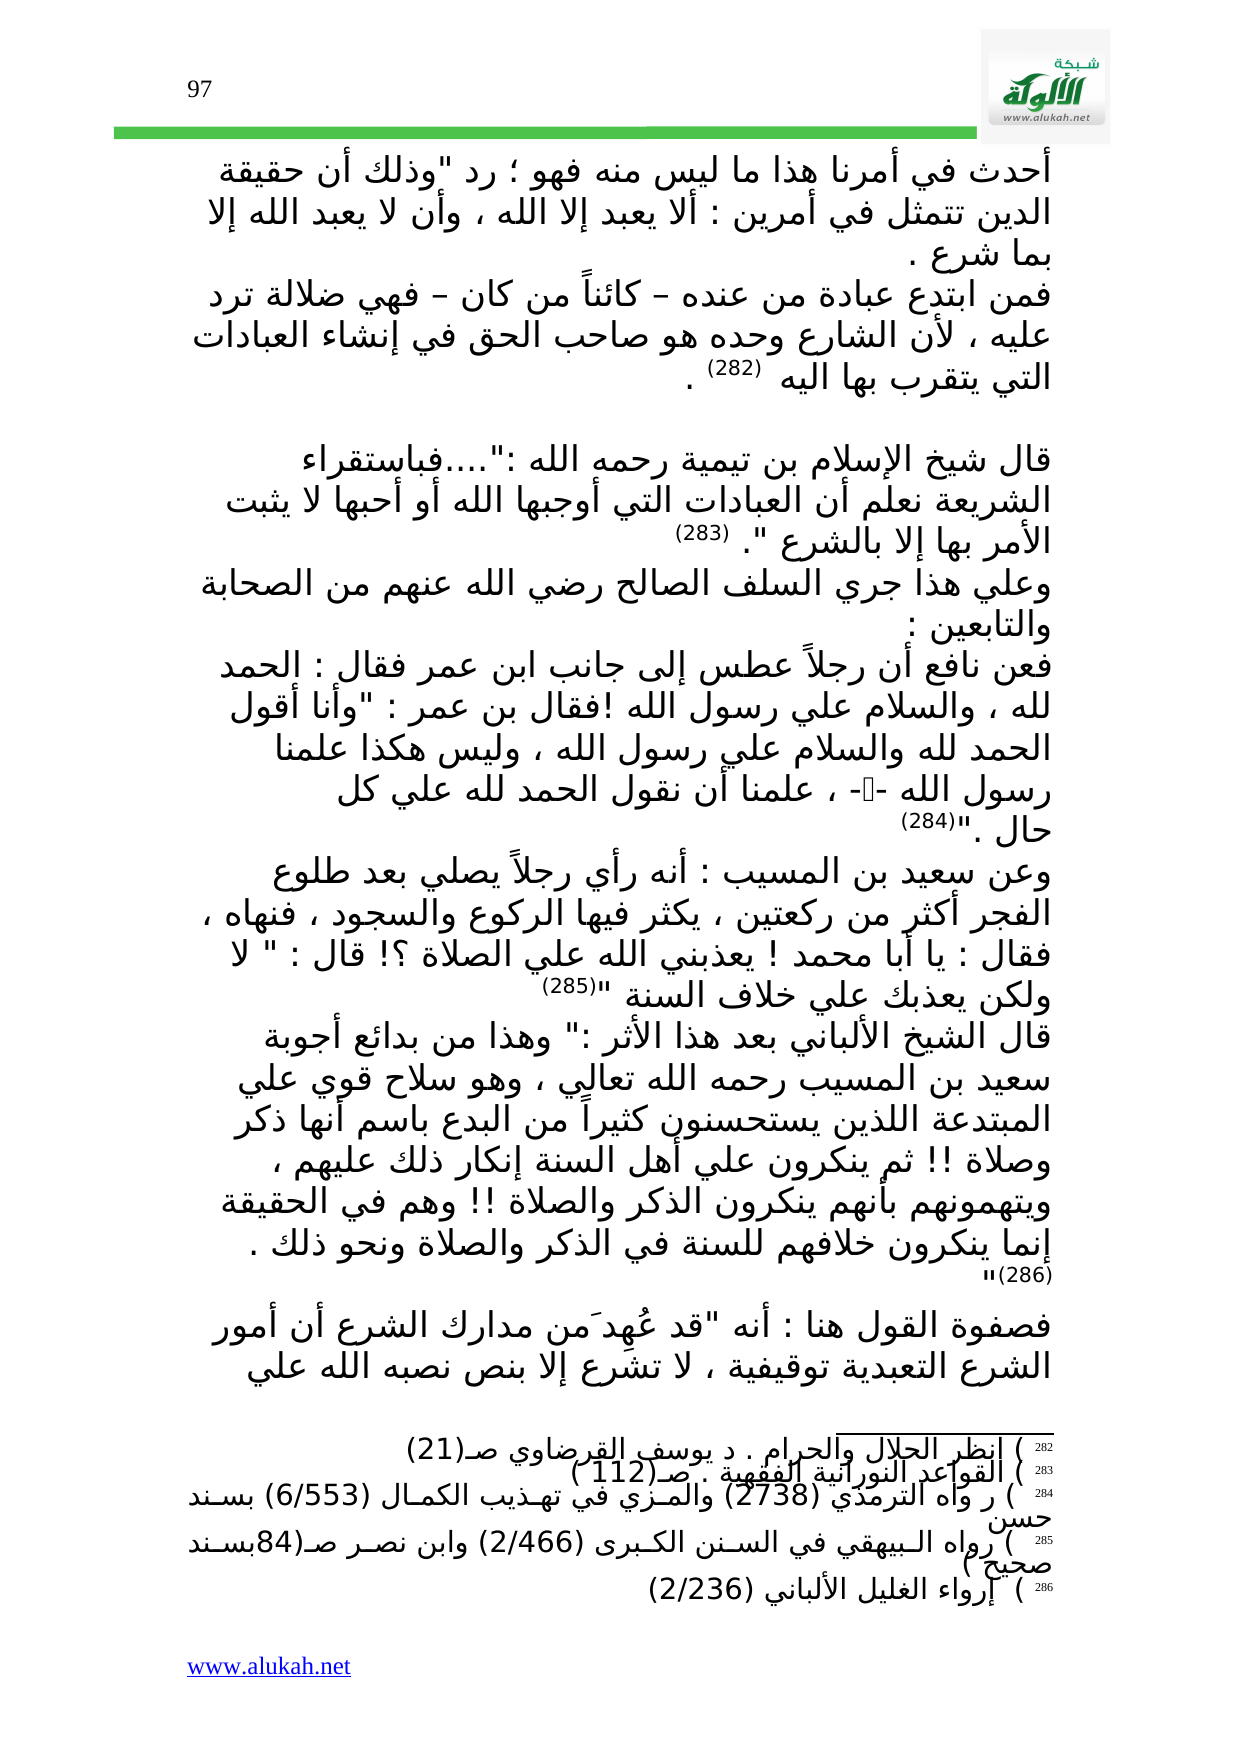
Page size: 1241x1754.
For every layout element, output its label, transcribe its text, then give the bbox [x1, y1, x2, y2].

text وعن سعيد بن المسيب : أنه رأي رجلاً يصلي بعد طلوع الفجر أكثر من ركعتين ، يكثر فيها الركوع والسجود ، فنهاه ، فقال : يا أبا محمد ! يعذبني الله علي الصلاة ؟! قال : " لا ولكن يعذبك علي خلاف السنة "() [187, 851, 1053, 1016]
text وعلي هذا جري السلف الصالح رضي الله عنهم من الصحابة والتابعين : [187, 562, 1053, 644]
text فمن ابتدع عبادة من عنده – كائناً من كان – فهي ضلالة ترد عليه ، لأن الشارع وحده هو صاحب الحق في إنشاء العبادات التي يتقرب بها اليه () . [187, 274, 1053, 397]
text قال الشيخ الألباني بعد هذا الأثر :" وهذا من بدائع أجوبة سعيد بن المسيب رحمه الله تعالي ، وهو سلاح قوي علي المبتدعة اللذين يستحسنون كثيراً من البدع باسم أنها ذكر وصلاة !! ثم ينكرون علي أهل السنة إنكار ذلك عليهم ، ويتهمونهم بأنهم ينكرون الذكر والصلاة !! وهم في الحقيقة إنما ينكرون خلافهم للسنة في الذكر والصلاة ونحو ذلك .()" [187, 1016, 1053, 1304]
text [187, 1304, 1053, 1387]
text قال شيخ الإسلام بن تيمية رحمه الله :"....فباستقراء الشريعة نعلم أن العبادات التي أوجبها الله أو أحبها لا يثبت الأمر بها إلا بالشرع ". () [187, 438, 1053, 562]
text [187, 150, 1053, 274]
text فعن نافع أن رجلاً عطس إلى جانب ابن عمر فقال : الحمد لله ، والسلام علي رسول الله !فقال بن عمر : "وأنا أقول الحمد لله والسلام علي رسول الله ، وليس هكذا علمنا رسول الله -- ، علمنا أن نقول الحمد لله علي كل حال ."() [187, 644, 1053, 851]
